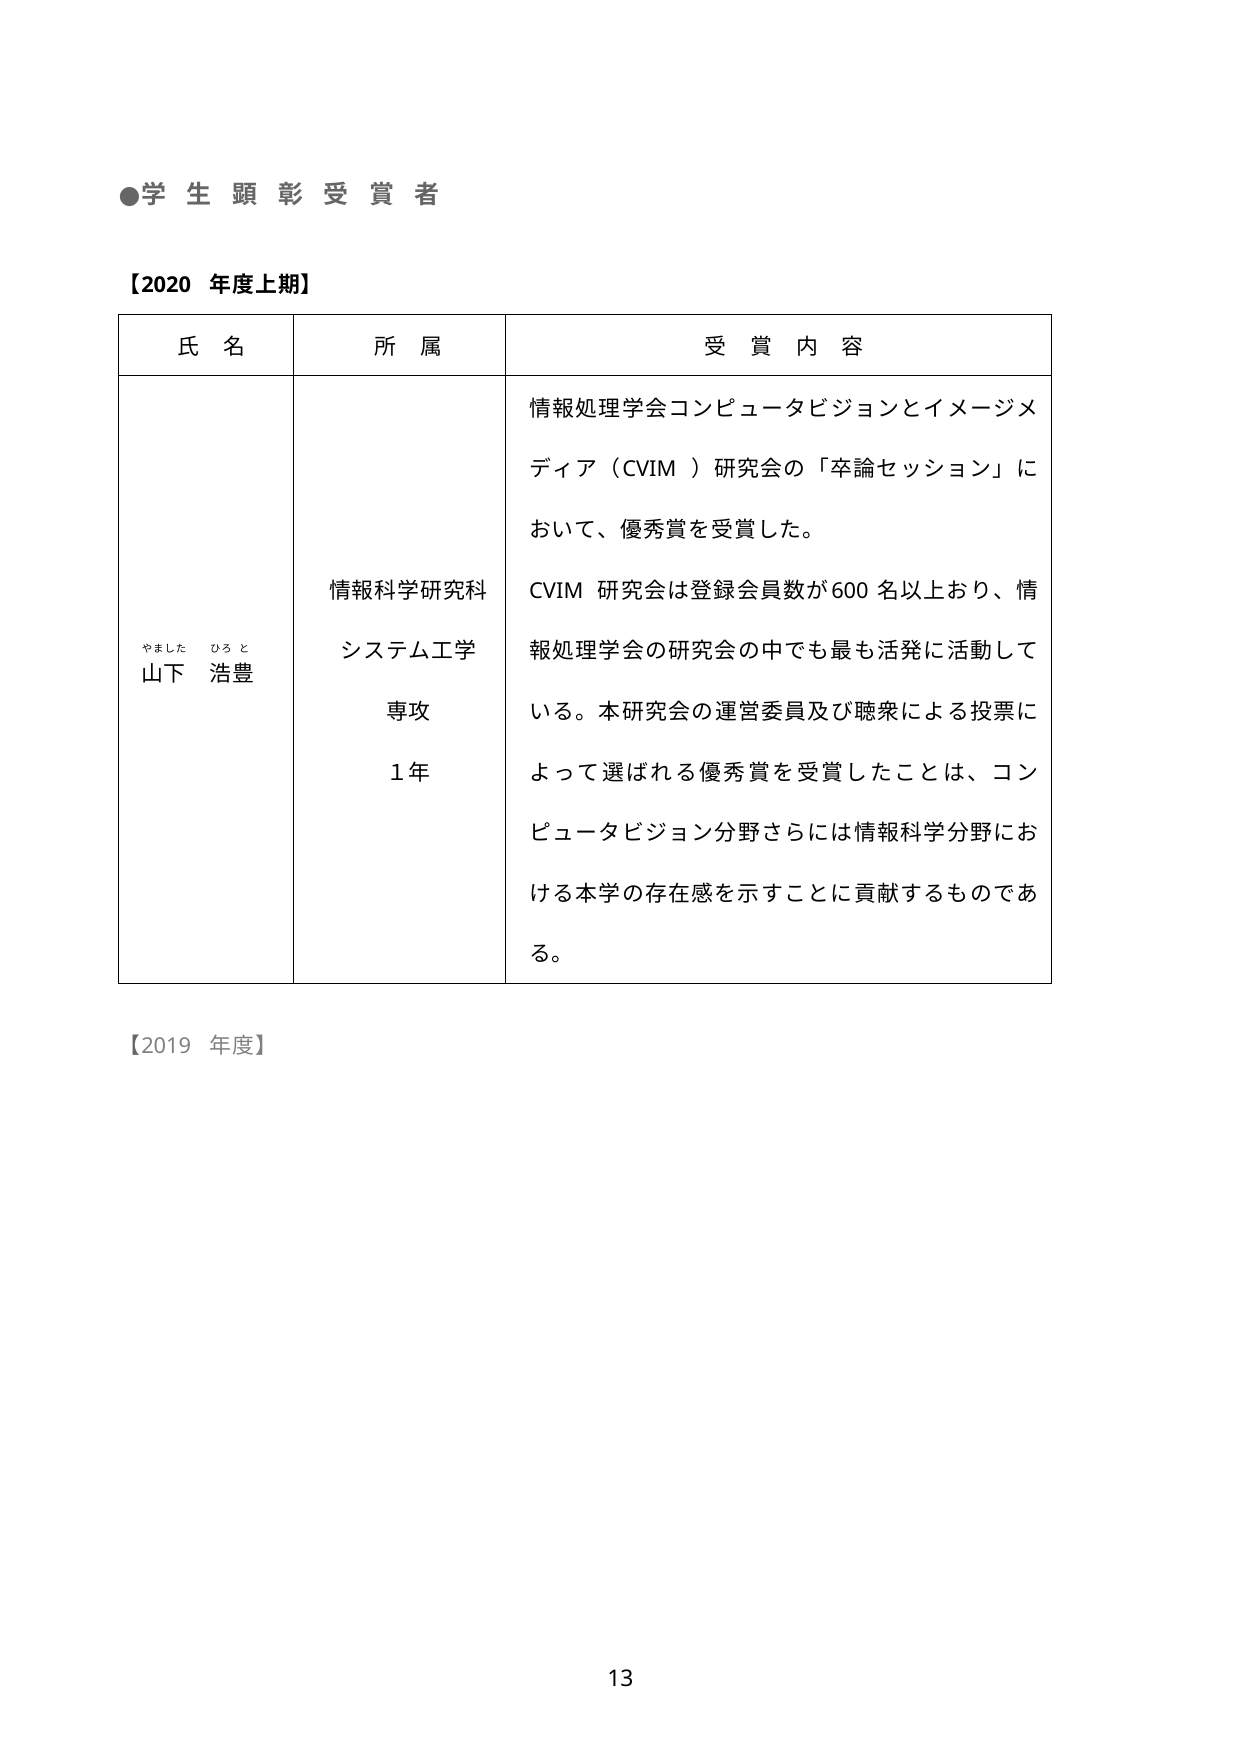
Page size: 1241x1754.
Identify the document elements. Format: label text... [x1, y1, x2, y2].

text ●学生顕彰受賞者 [118, 162, 1122, 223]
table_cell 情報科学研究科 システム工学 専攻 １年 [294, 376, 505, 983]
table_header 受 賞 内 容 [506, 315, 1051, 375]
table_cell 情報処理学会コンピュータビジョンとイメージメディア（CVIM）研究会の「卒論セッション」において、優秀賞を受賞した。 CVIM研究会は登録会員数が600名以上おり、情報処理学会の研究会の中でも最も活発に活動している。本研究会の運営委員及び聴衆による投票によって選ばれる優秀賞を受賞したことは、コンピュータビジョン分野さらには情報科学分野における本学の存在感を示すことに貢献するものである。 [506, 376, 1051, 983]
text 【2019年度】 [118, 1014, 1122, 1074]
table_cell [119, 376, 293, 983]
table_header 所 属 [294, 315, 505, 375]
text 【2020年度上期】 [118, 253, 1122, 314]
table_header 氏 名 [119, 315, 293, 375]
